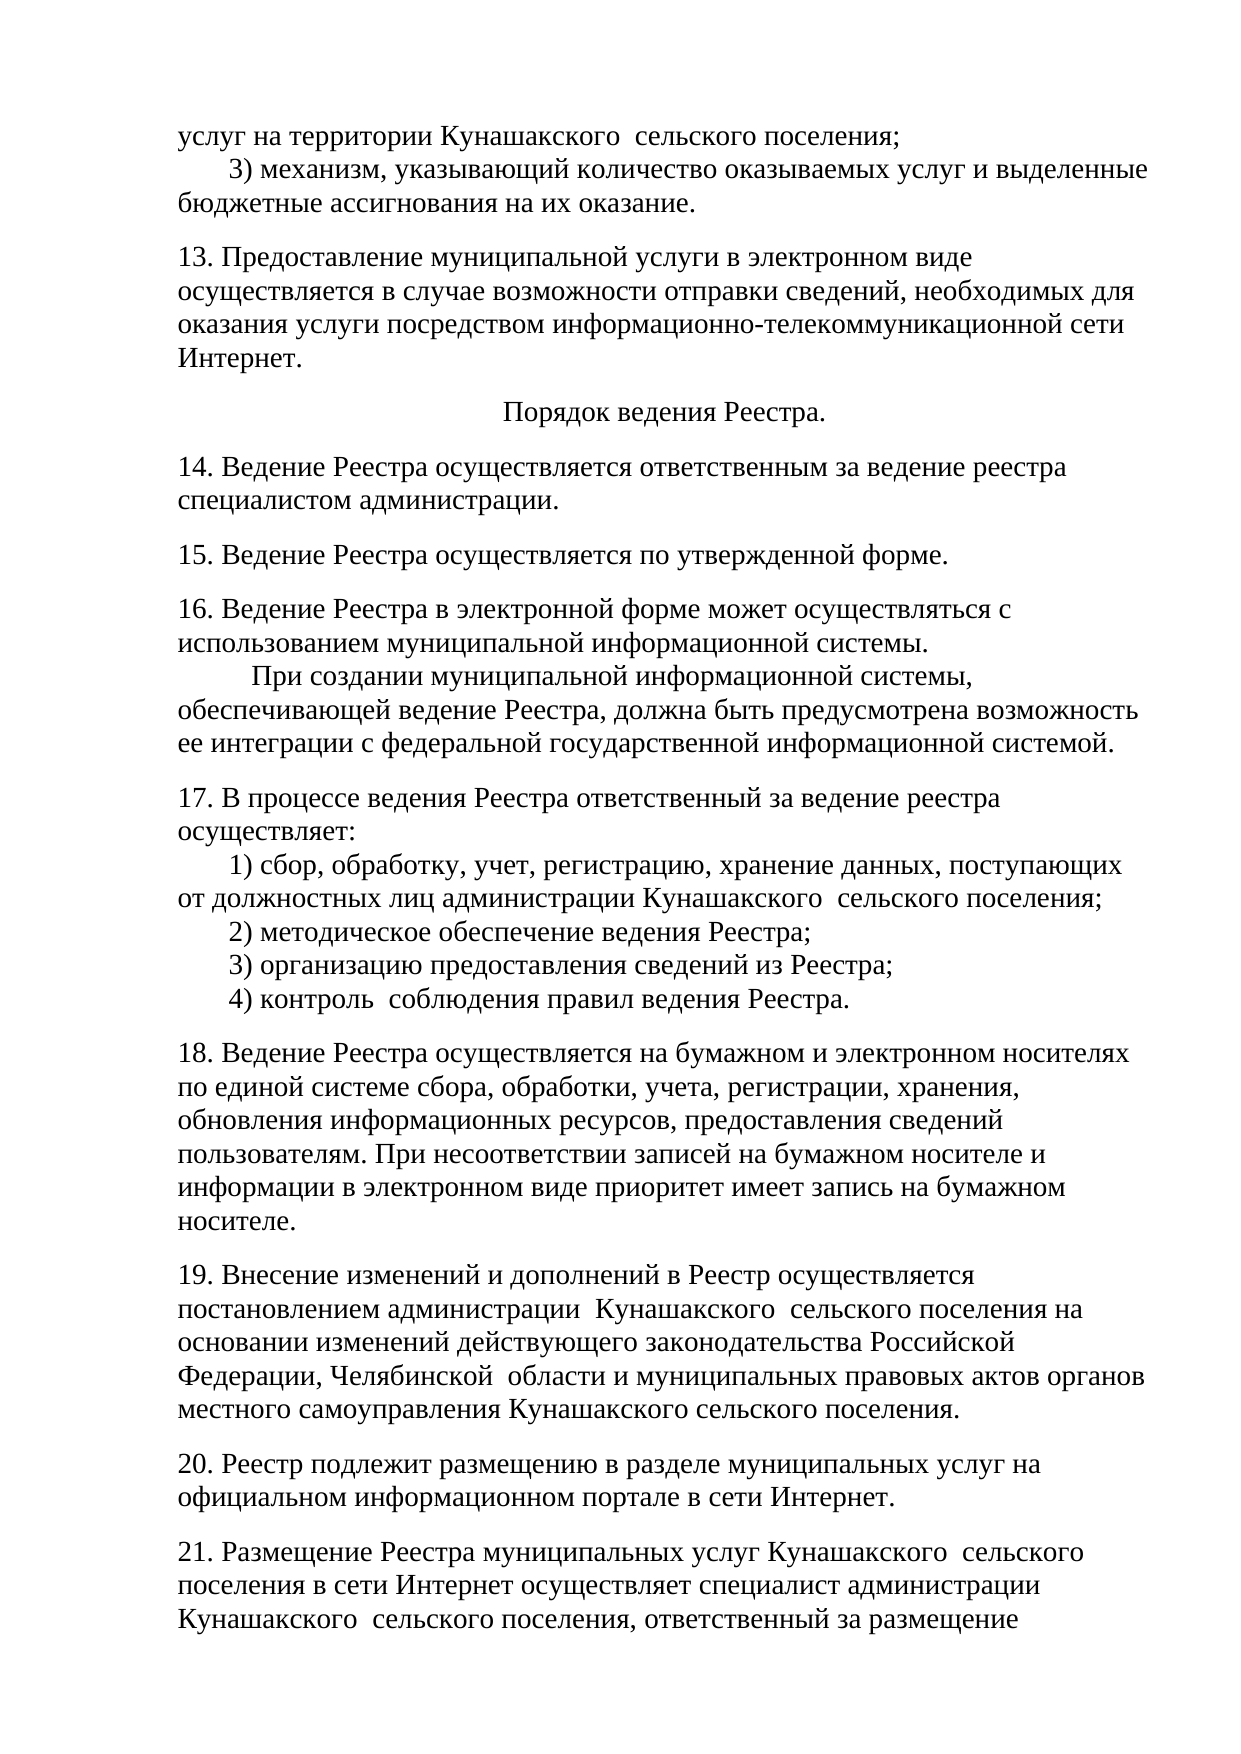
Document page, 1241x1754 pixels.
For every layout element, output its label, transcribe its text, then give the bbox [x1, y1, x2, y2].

text 17. В процессе ведения Реестра ответственный за ведение реестра осуществляет: 1) сбор, обработку, учет, регистрацию, хранение данных, поступающих от должностных лиц администрации Кунашакского сельского поселения; 2) методическое обеспечение ведения Реестра; 3) организацию предоставления сведений из Реестра; 4) контроль соблюдения правил ведения Реестра. [177, 780, 1152, 1014]
text 20. Реестр подлежит размещению в разделе муниципальных услуг на официальном информационном портале в сети Интернет. [177, 1446, 1152, 1513]
text 14. Ведение Реестра осуществляется ответственным за ведение реестра специалистом администрации. [177, 449, 1152, 516]
text 13. Предоставление муниципальной услуги в электронном виде осуществляется в случае возможности отправки сведений, необходимых для оказания услуги посредством информационно-телекоммуникационной сети Интернет. [177, 239, 1152, 374]
text 15. Ведение Реестра осуществляется по утвержденной форме. [177, 537, 1152, 570]
text 18. Ведение Реестра осуществляется на бумажном и электронном носителях по единой системе сбора, обработки, учета, регистрации, хранения, обновления информационных ресурсов, предоставления сведений пользователям. При несоответствии записей на бумажном носителе и информации в электронном виде приоритет имеет запись на бумажном носителе. [177, 1035, 1152, 1237]
text Порядок ведения Реестра. [177, 394, 1152, 428]
text 19. Внесение изменений и дополнений в Реестр осуществляется постановлением администрации Кунашакского сельского поселения на основании изменений действующего законодательства Российской Федерации, Челябинской области и муниципальных правовых актов органов местного самоуправления Кунашакского сельского поселения. [177, 1257, 1152, 1425]
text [177, 118, 1152, 219]
text 16. Ведение Реестра в электронной форме может осуществляться с использованием муниципальной информационной системы. При создании муниципальной информационной системы, обеспечивающей ведение Реестра, должна быть предусмотрена возможность ее интеграции с федеральной государственной информационной системой. [177, 591, 1152, 759]
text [177, 1534, 1152, 1634]
